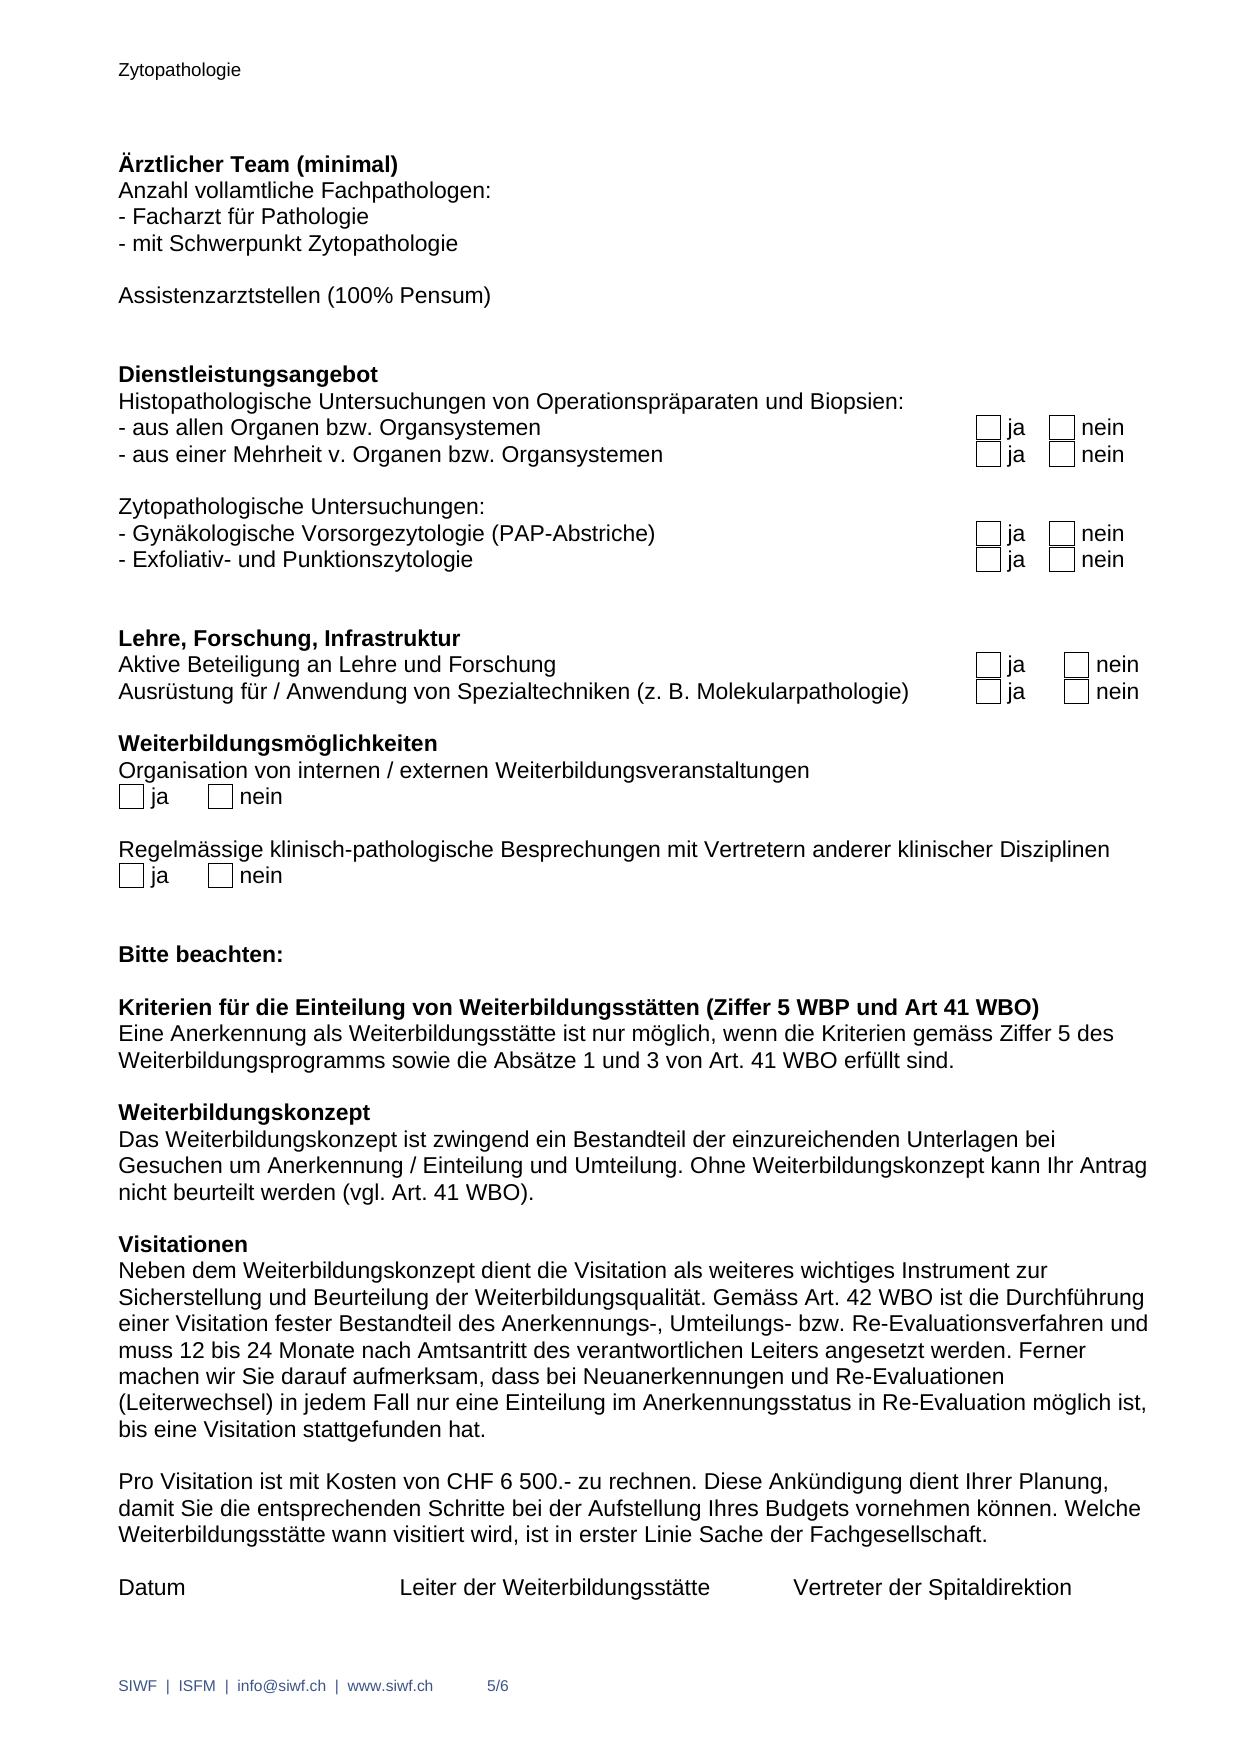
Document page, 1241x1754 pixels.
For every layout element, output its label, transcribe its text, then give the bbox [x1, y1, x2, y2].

text ja nein [118, 783, 1152, 809]
text Zytopathologische Untersuchungen: [118, 493, 1152, 519]
text Weiterbildungskonzept [118, 1099, 1152, 1126]
text Visitationen [118, 1231, 1152, 1257]
text Dienstleistungsangebot [118, 361, 1152, 388]
text Ausrüstung für / Anwendung von Spezialtechniken (z. B. Molekularpathologie) ja nein [118, 678, 1152, 704]
text Kriterien für die Einteilung von Weiterbildungsstätten (Ziffer 5 WBP und Art 41 WBO) [118, 994, 1166, 1020]
text Weiterbildungsmöglichkeiten [118, 730, 1152, 757]
text Das Weiterbildungskonzept ist zwingend ein Bestandteil der einzureichenden Unterlagen bei Gesuchen um Anerkennung / Einteilung und Umteilung. Ohne Weiterbildungskonzept kann Ihr Antrag nicht beurteilt werden (vgl. Art. 41 WBO). [118, 1126, 1152, 1205]
text Pro Visitation ist mit Kosten von CHF 6 500.- zu rechnen. Diese Ankündigung dient Ihrer Planung, damit Sie die entsprechenden Schritte bei der Aufstellung Ihres Budgets vornehmen können. Welche Weiterbildungsstätte wann visitiert wird, ist in erster Linie Sache der Fachgesellschaft. [118, 1468, 1152, 1547]
text - aus allen Organen bzw. Organsystemen ja nein [118, 414, 1152, 441]
text Anzahl vollamtliche Fachpathologen: [118, 177, 1152, 203]
text Assistenzarztstellen (100% Pensum) [118, 282, 1152, 309]
text - Gynäkologische Vorsorgezytologie (PAP-Abstriche) ja nein [118, 519, 1152, 546]
text Datum Leiter der Weiterbildungsstätte Vertreter der Spitaldirektion [118, 1574, 1152, 1600]
text - aus einer Mehrheit v. Organen bzw. Organsystemen ja nein [118, 441, 976, 467]
text Lehre, Forschung, Infrastruktur [118, 625, 1152, 651]
text Ärztlicher Team (minimal) [118, 151, 1152, 177]
text Histopathologische Untersuchungen von Operationspräparaten und Biopsien: [118, 388, 1152, 414]
text Bitte beachten: [118, 941, 1152, 968]
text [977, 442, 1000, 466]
text - mit Schwerpunkt Zytopathologie [118, 230, 1152, 256]
text - Facharzt für Pathologie [118, 203, 1152, 230]
text Eine Anerkennung als Weiterbildungsstätte ist nur möglich, wenn die Kriterien gemäss Ziffer 5 des Weiterbildungsprogramms sowie die Absätze 1 und 3 von Art. 41 WBO erfüllt sind. [118, 1020, 1152, 1073]
text Aktive Beteiligung an Lehre und Forschung ja nein [118, 651, 1152, 678]
text ja nein [118, 862, 1152, 888]
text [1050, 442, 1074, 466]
text Regelmässige klinisch-pathologische Besprechungen mit Vertretern anderer klinischer Disziplinen [118, 836, 1152, 862]
text Organisation von internen / externen Weiterbildungsveranstaltungen [118, 757, 1152, 783]
text - Exfoliativ- und Punktionszytologie ja nein [118, 546, 1152, 572]
text Neben dem Weiterbildungskonzept dient die Visitation als weiteres wichtiges Instrument zur Sicherstellung und Beurteilung der Weiterbildungsqualität. Gemäss Art. 42 WBO ist die Durchführung einer Visitation fester Bestandteil des Anerkennungs-, Umteilungs- bzw. Re-Evaluationsverfahren und muss 12 bis 24 Monate nach Amtsantritt des verantwortlichen Leiters angesetzt werden. Ferner machen wir Sie darauf aufmerksam, dass bei Neuanerkennungen und Re-Evaluationen (Leiterwechsel) in jedem Fall nur eine Einteilung im Anerkennungsstatus in Re-Evaluation möglich ist, bis eine Visitation stattgefunden hat. [118, 1257, 1152, 1442]
